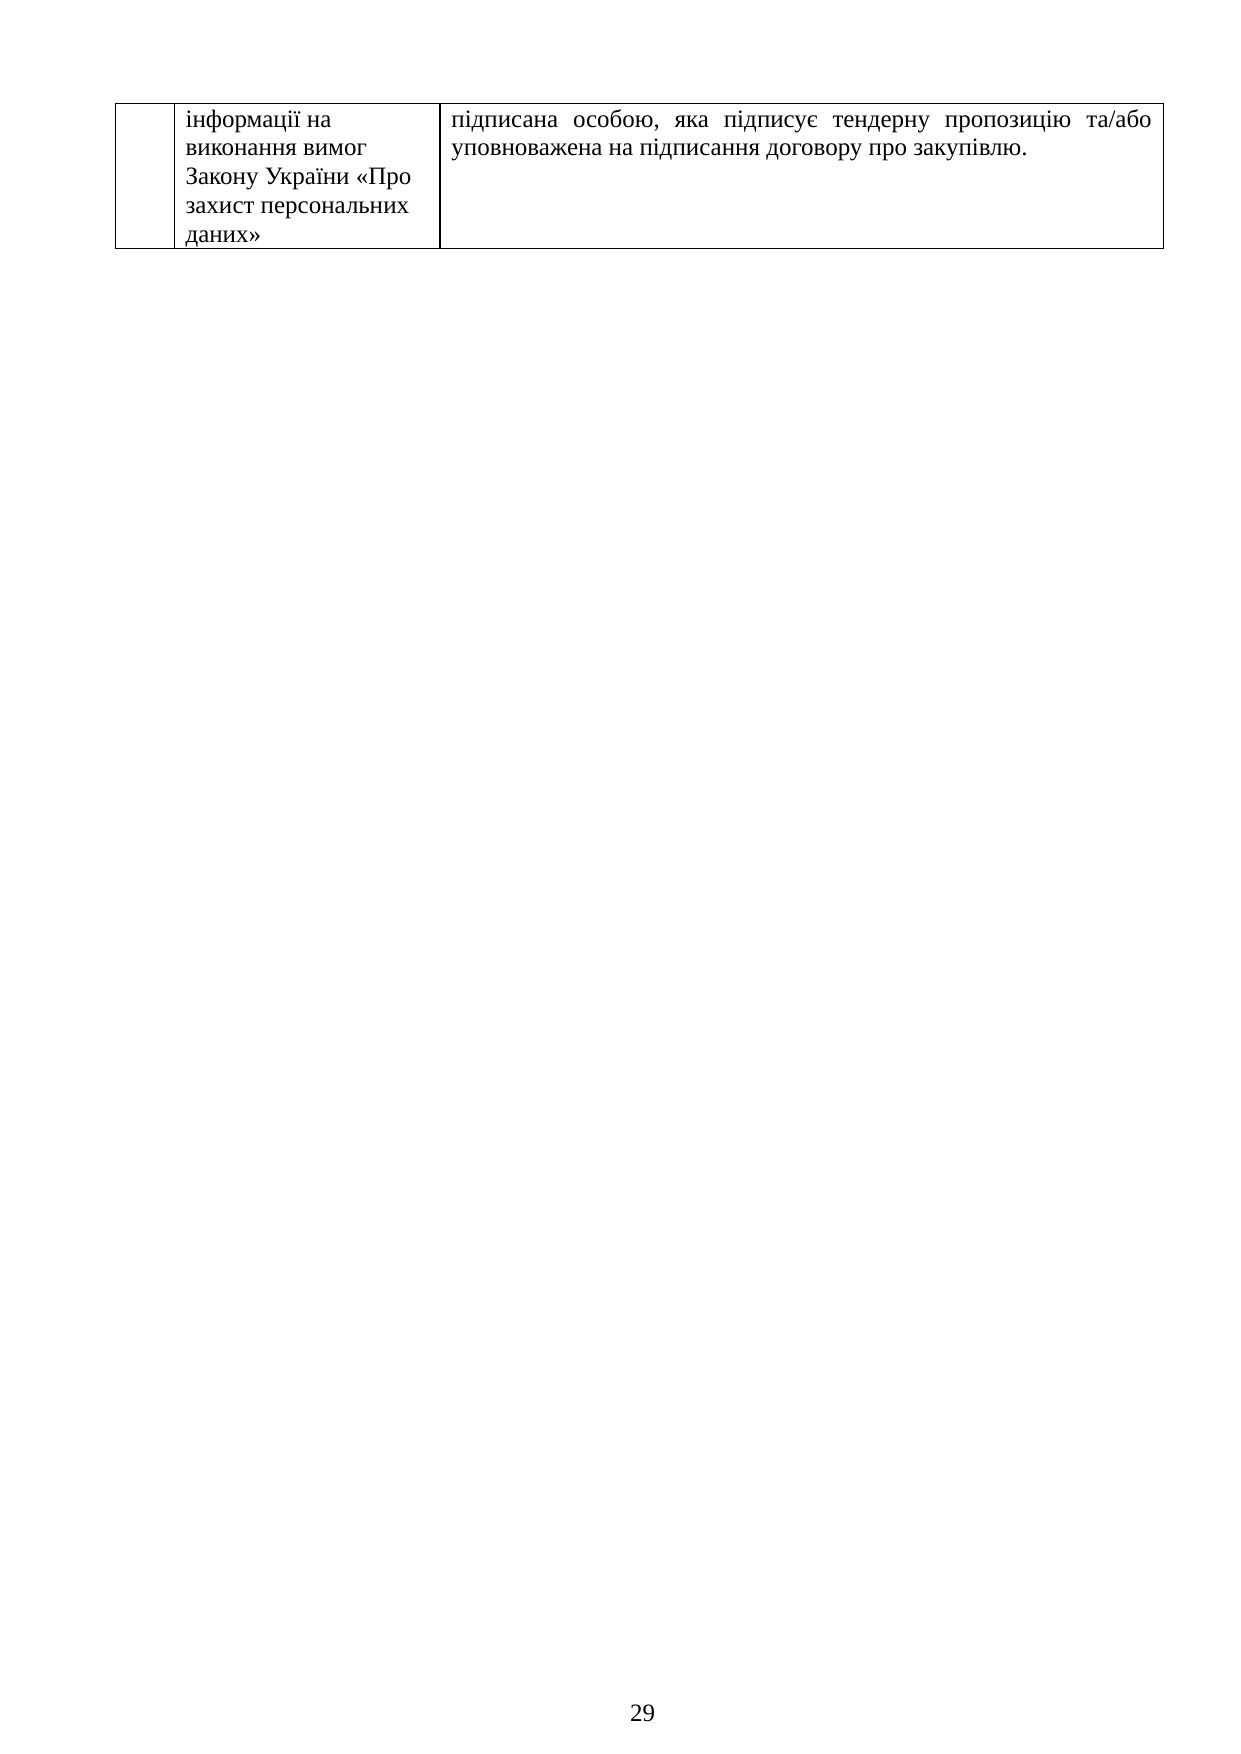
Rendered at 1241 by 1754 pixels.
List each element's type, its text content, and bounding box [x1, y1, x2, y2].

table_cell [441, 104, 1163, 247]
table_cell 4. [116, 104, 174, 247]
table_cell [175, 104, 439, 247]
